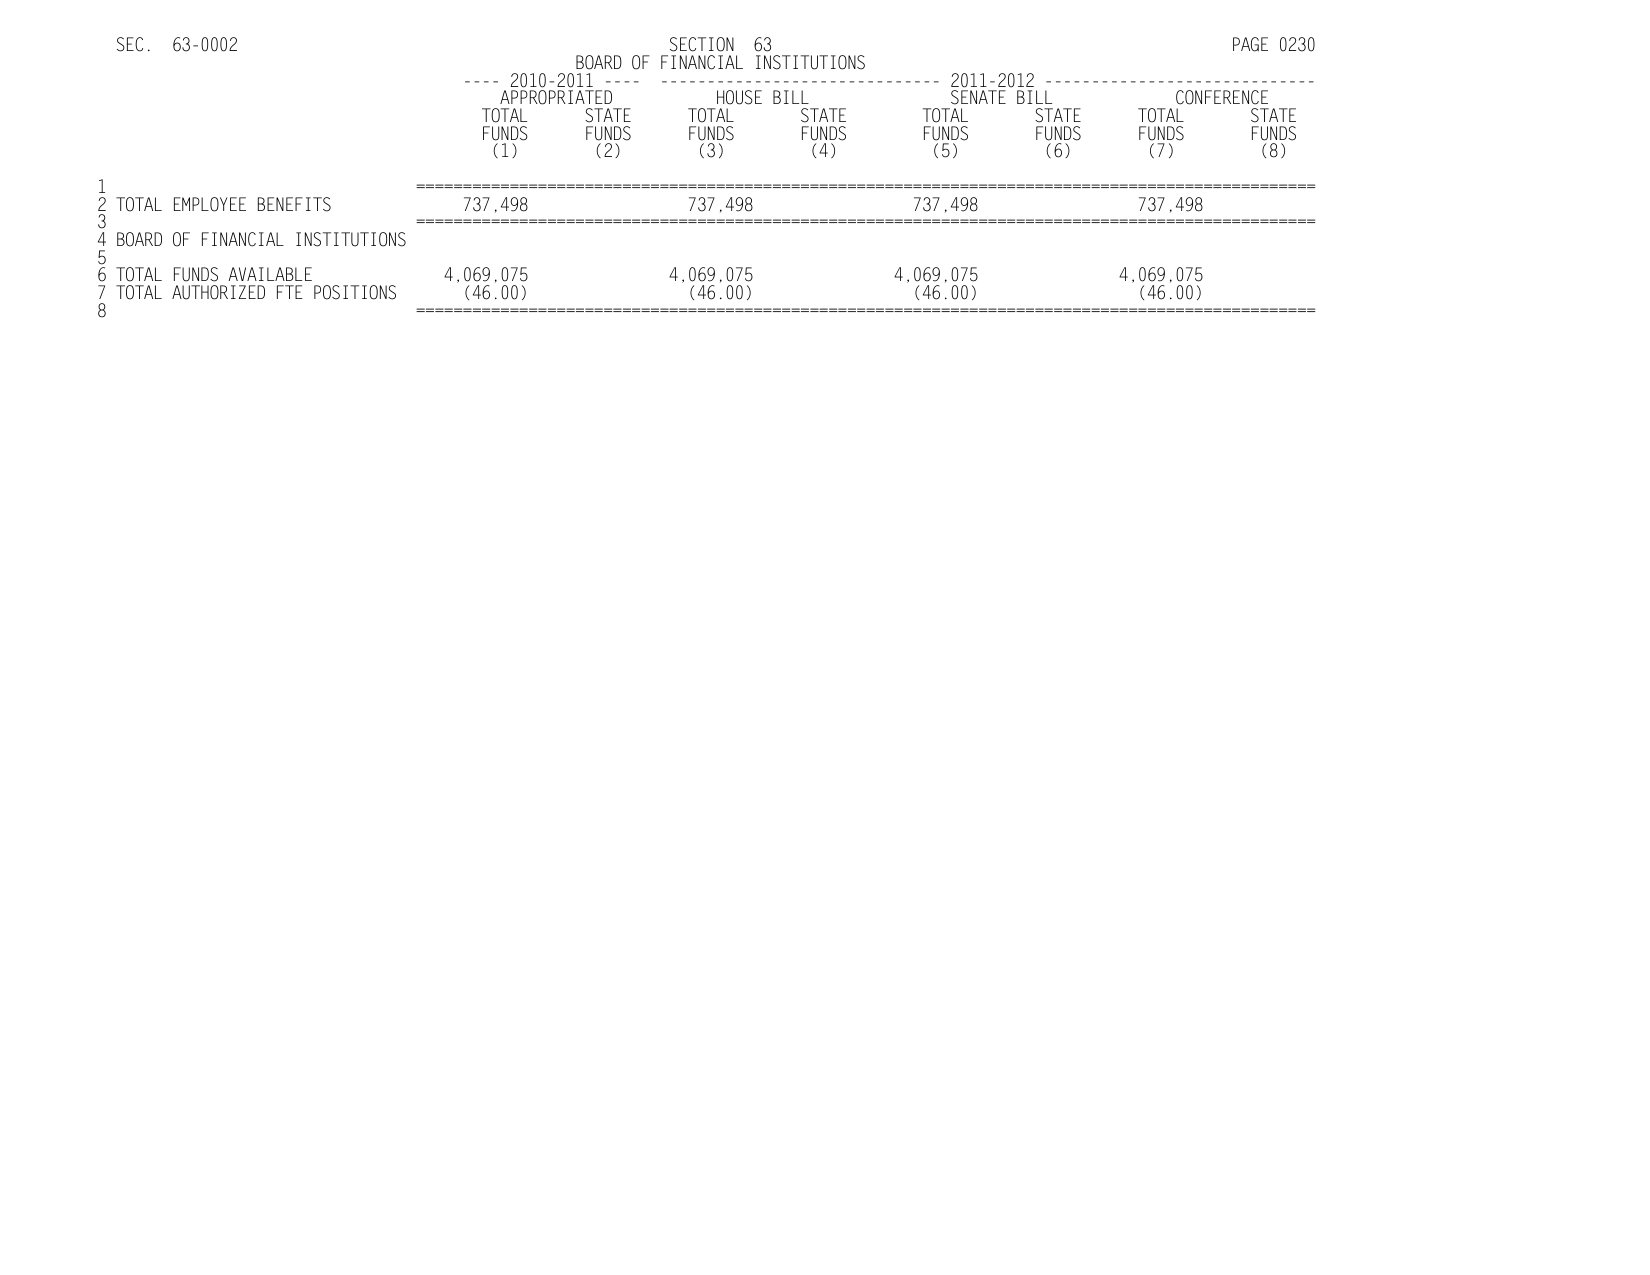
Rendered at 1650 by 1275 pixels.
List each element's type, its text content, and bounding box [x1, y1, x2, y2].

text ---- 2010-2011 ---- ------------------------------ 2011-2012 ----------------------------- [69, 73, 1582, 91]
text 3 ================================================================================================ [69, 214, 1582, 232]
text 7 TOTAL AUTHORIZED FTE POSITIONS (46.00) (46.00) (46.00) (46.00) [69, 285, 1582, 303]
text 1 ================================================================================================ [69, 179, 1582, 197]
text 5 [69, 250, 1582, 268]
text 6 TOTAL FUNDS AVAILABLE 4,069,075 4,069,075 4,069,075 4,069,075 [69, 268, 1582, 285]
text TOTAL STATE TOTAL STATE TOTAL STATE TOTAL STATE [69, 108, 1582, 126]
text SEC. 63-0002 SECTION 63 PAGE 0230 [69, 37, 1582, 55]
text 4 BOARD OF FINANCIAL INSTITUTIONS [69, 232, 1582, 250]
text BOARD OF FINANCIAL INSTITUTIONS [69, 55, 1582, 73]
text 2 TOTAL EMPLOYEE BENEFITS 737,498 737,498 737,498 737,498 [69, 197, 1582, 214]
text (1) (2) (3) (4) (5) (6) (7) (8) [69, 144, 1582, 161]
text FUNDS FUNDS FUNDS FUNDS FUNDS FUNDS FUNDS FUNDS [69, 126, 1582, 144]
text APPROPRIATED HOUSE BILL SENATE BILL CONFERENCE [69, 91, 1582, 108]
text 8 ================================================================================================ [69, 303, 1582, 321]
